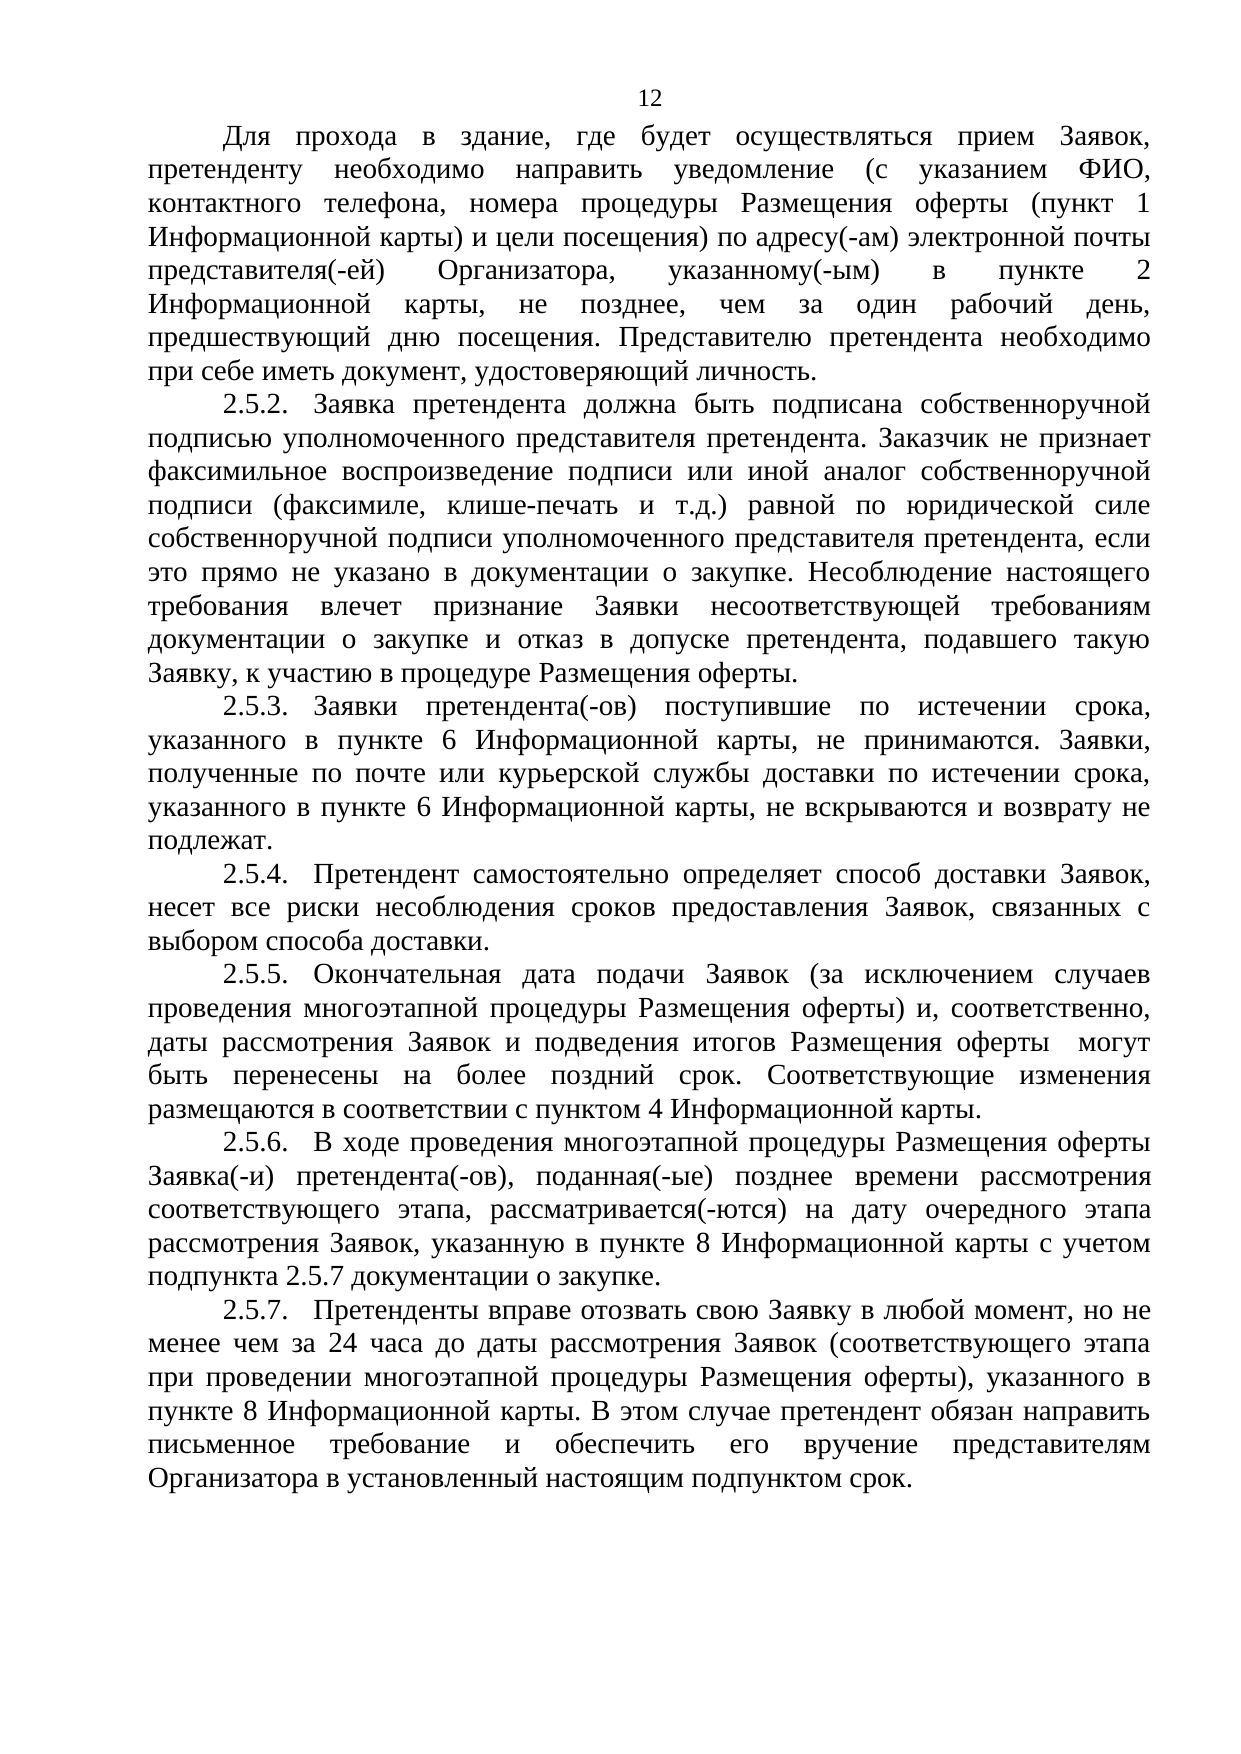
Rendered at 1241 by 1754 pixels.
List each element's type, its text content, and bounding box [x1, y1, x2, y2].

list Претенденты вправе отозвать свою Заявку в любой момент, но не менее чем за 24 часа до даты рассмотрения Заявок (соответствующего этапа при проведении многоэтапной процедуры Размещения оферты), указанного в пункте 8 Информационной карты. В этом случае претендент обязан направить письменное требование и обеспечить его вручение представителям Организатора в установленный настоящим подпунктом срок. [148, 1292, 1152, 1493]
list В ходе проведения многоэтапной процедуры Размещения оферты Заявка(-и) претендента(-ов), поданная(-ые) позднее времени рассмотрения соответствующего этапа, рассматривается(-ются) на дату очередного этапа рассмотрения Заявок, указанную в пункте 8 Информационной карты с учетом подпункта 2.5.7 документации о закупке. [148, 1124, 1152, 1292]
list Окончательная дата подачи Заявок (за исключением случаев проведения многоэтапной процедуры Размещения оферты) и, соответственно, даты рассмотрения Заявок и подведения итогов Размещения оферты могут быть перенесены на более поздний срок. Соответствующие изменения размещаются в соответствии с пунктом 4 Информационной карты. [148, 957, 1152, 1124]
list Заявка претендента должна быть подписана собственноручной подписью уполномоченного представителя претендента. Заказчик не признает факсимильное воспроизведение подписи или иной аналог собственноручной подписи (факсимиле, клише-печать и т.д.) равной по юридической силе собственноручной подписи уполномоченного представителя претендента, если это прямо не указано в документации о закупке. Несоблюдение настоящего требования влечет признание Заявки несоответствующей требованиям документации о закупке и отказ в допуске претендента, подавшего такую Заявку, к участию в процедуре Размещения оферты. [148, 386, 1152, 688]
list Претендент самостоятельно определяет способ доставки Заявок, несет все риски несоблюдения сроков предоставления Заявок, связанных с выбором способа доставки. [148, 856, 1152, 957]
text Для прохода в здание, где будет осуществляться прием Заявок, претенденту необходимо направить уведомление (с указанием ФИО, контактного телефона, номера процедуры Размещения оферты (пункт 1 Информационной карты) и цели посещения) по адресу(-ам) электронной почты представителя(-ей) Организатора, указанному(-ым) в пункте 2 Информационной карты, не позднее, чем за один рабочий день, предшествующий дню посещения. Представителю претендента необходимо при себе иметь документ, удостоверяющий личность. [148, 118, 1152, 386]
list Заявки претендента(-ов) поступившие по истечении срока, указанного в пункте 6 Информационной карты, не принимаются. Заявки, полученные по почте или курьерской службы доставки по истечении срока, указанного в пункте 6 Информационной карты, не вскрываются и возврату не подлежат. [148, 688, 1152, 856]
